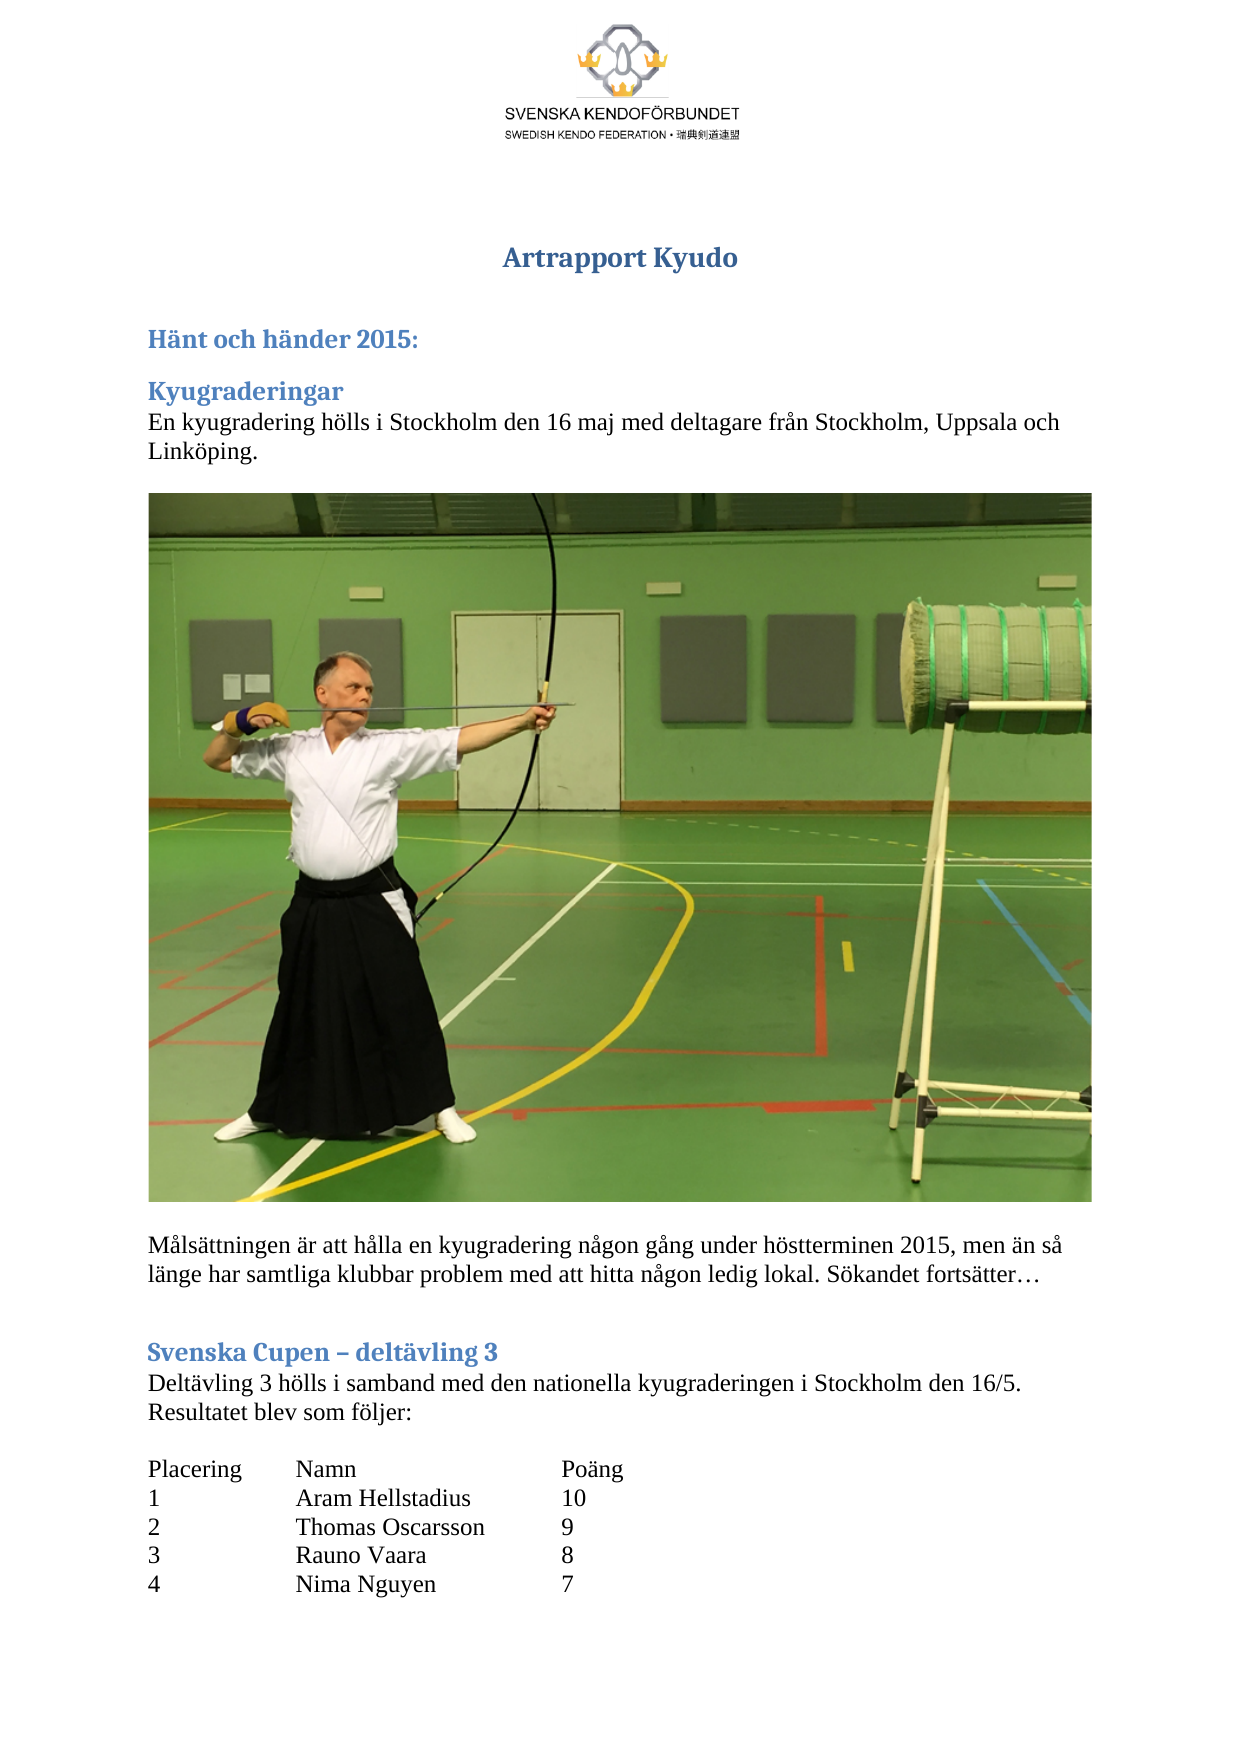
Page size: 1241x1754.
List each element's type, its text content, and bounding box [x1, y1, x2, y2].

text En kyugradering hölls i Stockholm den 16 maj med deltagare från Stockholm, Uppsala och Linköping. [148, 407, 1093, 464]
text 3 Rauno Vaara 8 [148, 1541, 1093, 1569]
text 1 Aram Hellstadius 10 [148, 1483, 1093, 1512]
subtitle Svenska Cupen – deltävling 3 [148, 1337, 1093, 1368]
picture [504, 24, 740, 142]
subtitle Kyugraderingar [148, 376, 1093, 407]
text 2 Thomas Oscarsson 9 [148, 1512, 1093, 1541]
text Placering Namn Poäng [148, 1454, 1093, 1483]
picture [148, 493, 1092, 1202]
subtitle Hänt och händer 2015: [148, 324, 1093, 355]
text 4 Nima Nguyen 7 [148, 1569, 1093, 1598]
text Målsättningen är att hålla en kyugradering någon gång under höstterminen 2015, men än så länge har samtliga klubbar problem med att hitta någon ledig lokal. Sökandet fortsätter… [148, 1230, 1093, 1287]
text Deltävling 3 hölls i samband med den nationella kyugraderingen i Stockholm den 16/5. Resultatet blev som följer: [148, 1368, 1093, 1426]
